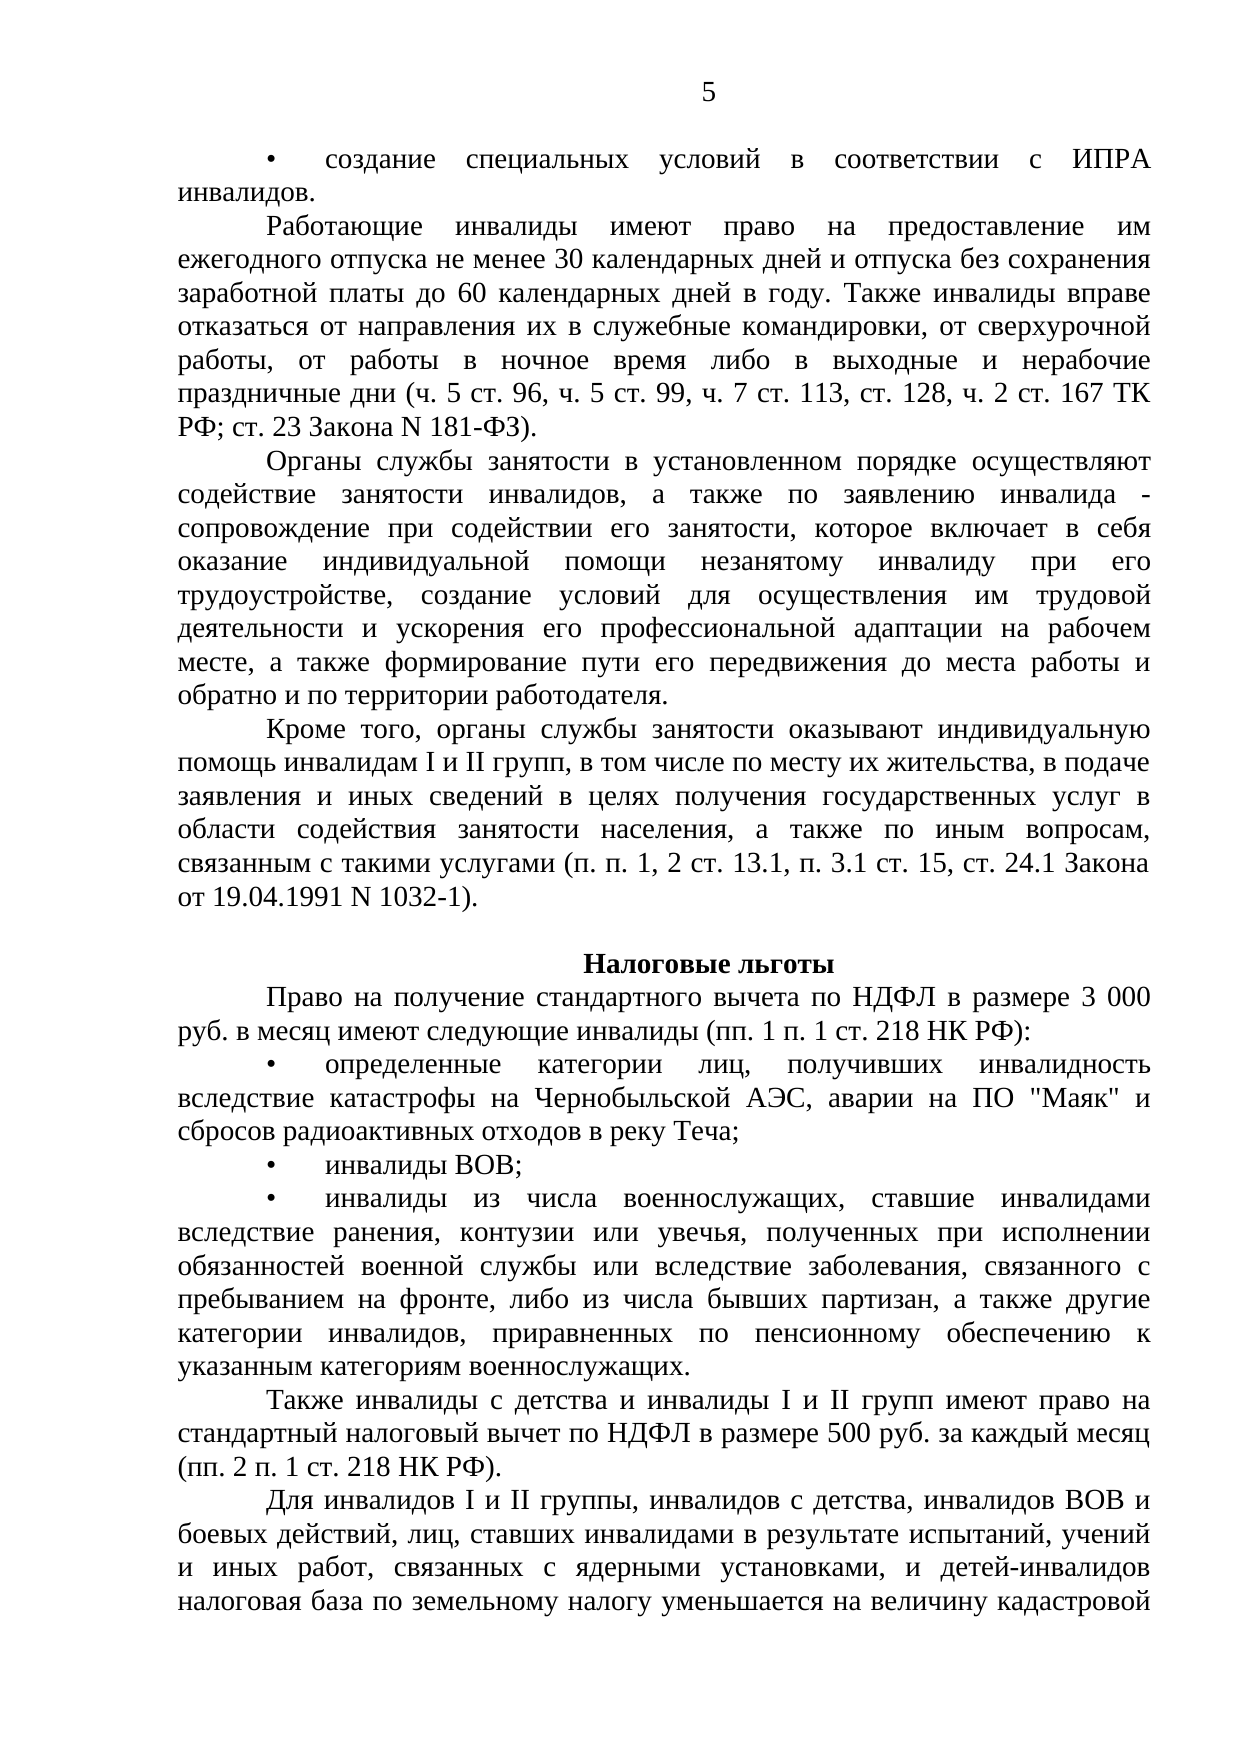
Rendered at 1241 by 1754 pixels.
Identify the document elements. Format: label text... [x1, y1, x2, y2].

text Кроме того, органы службы занятости оказывают индивидуальную помощь инвалидам I и II групп, в том числе по месту их жительства, в подаче заявления и иных сведений в целях получения государственных услуг в области содействия занятости населения, а также по иным вопросам, связанным с такими услугами (п. п. 1, 2 ст. 13.1, п. 3.1 ст. 15, ст. 24.1 Закона от 19.04.1991 N 1032-1). [177, 711, 1152, 912]
text • инвалиды ВОВ; [177, 1147, 1152, 1181]
text • определенные категории лиц, получивших инвалидность вследствие катастрофы на Чернобыльской АЭС, аварии на ПО "Маяк" и сбросов радиоактивных отходов в реку Теча; [177, 1046, 1152, 1147]
text Право на получение стандартного вычета по НДФЛ в размере 3 000 руб. в месяц имеют следующие инвалиды (пп. 1 п. 1 ст. 218 НК РФ): [177, 979, 1152, 1046]
text • создание специальных условий в соответствии с ИПРА инвалидов. [177, 141, 1152, 208]
text • инвалиды из числа военнослужащих, ставшие инвалидами вследствие ранения, контузии или увечья, полученных при исполнении обязанностей военной службы или вследствие заболевания, связанного с пребыванием на фронте, либо из числа бывших партизан, а также другие категории инвалидов, приравненных по пенсионному обеспечению к указанным категориям военнослужащих. [177, 1181, 1152, 1382]
text Также инвалиды с детства и инвалиды I и II групп имеют право на стандартный налоговый вычет по НДФЛ в размере 500 руб. за каждый месяц (пп. 2 п. 1 ст. 218 НК РФ). [177, 1382, 1152, 1482]
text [177, 1482, 1152, 1617]
text Органы службы занятости в установленном порядке осуществляют содействие занятости инвалидов, а также по заявлению инвалида - сопровождение при содействии его занятости, которое включает в себя оказание индивидуальной помощи незанятому инвалиду при его трудоустройстве, создание условий для осуществления им трудовой деятельности и ускорения его профессиональной адаптации на рабочем месте, а также формирование пути его передвижения до места работы и обратно и по территории работодателя. [177, 443, 1152, 711]
text Налоговые льготы [177, 946, 1152, 979]
text Работающие инвалиды имеют право на предоставление им ежегодного отпуска не менее 30 календарных дней и отпуска без сохранения заработной платы до 60 календарных дней в году. Также инвалиды вправе отказаться от направления их в служебные командировки, от сверхурочной работы, от работы в ночное время либо в выходные и нерабочие праздничные дни (ч. 5 ст. 96, ч. 5 ст. 99, ч. 7 ст. 113, ст. 128, ч. 2 ст. 167 ТК РФ; ст. 23 Закона N 181-ФЗ). [177, 208, 1152, 443]
